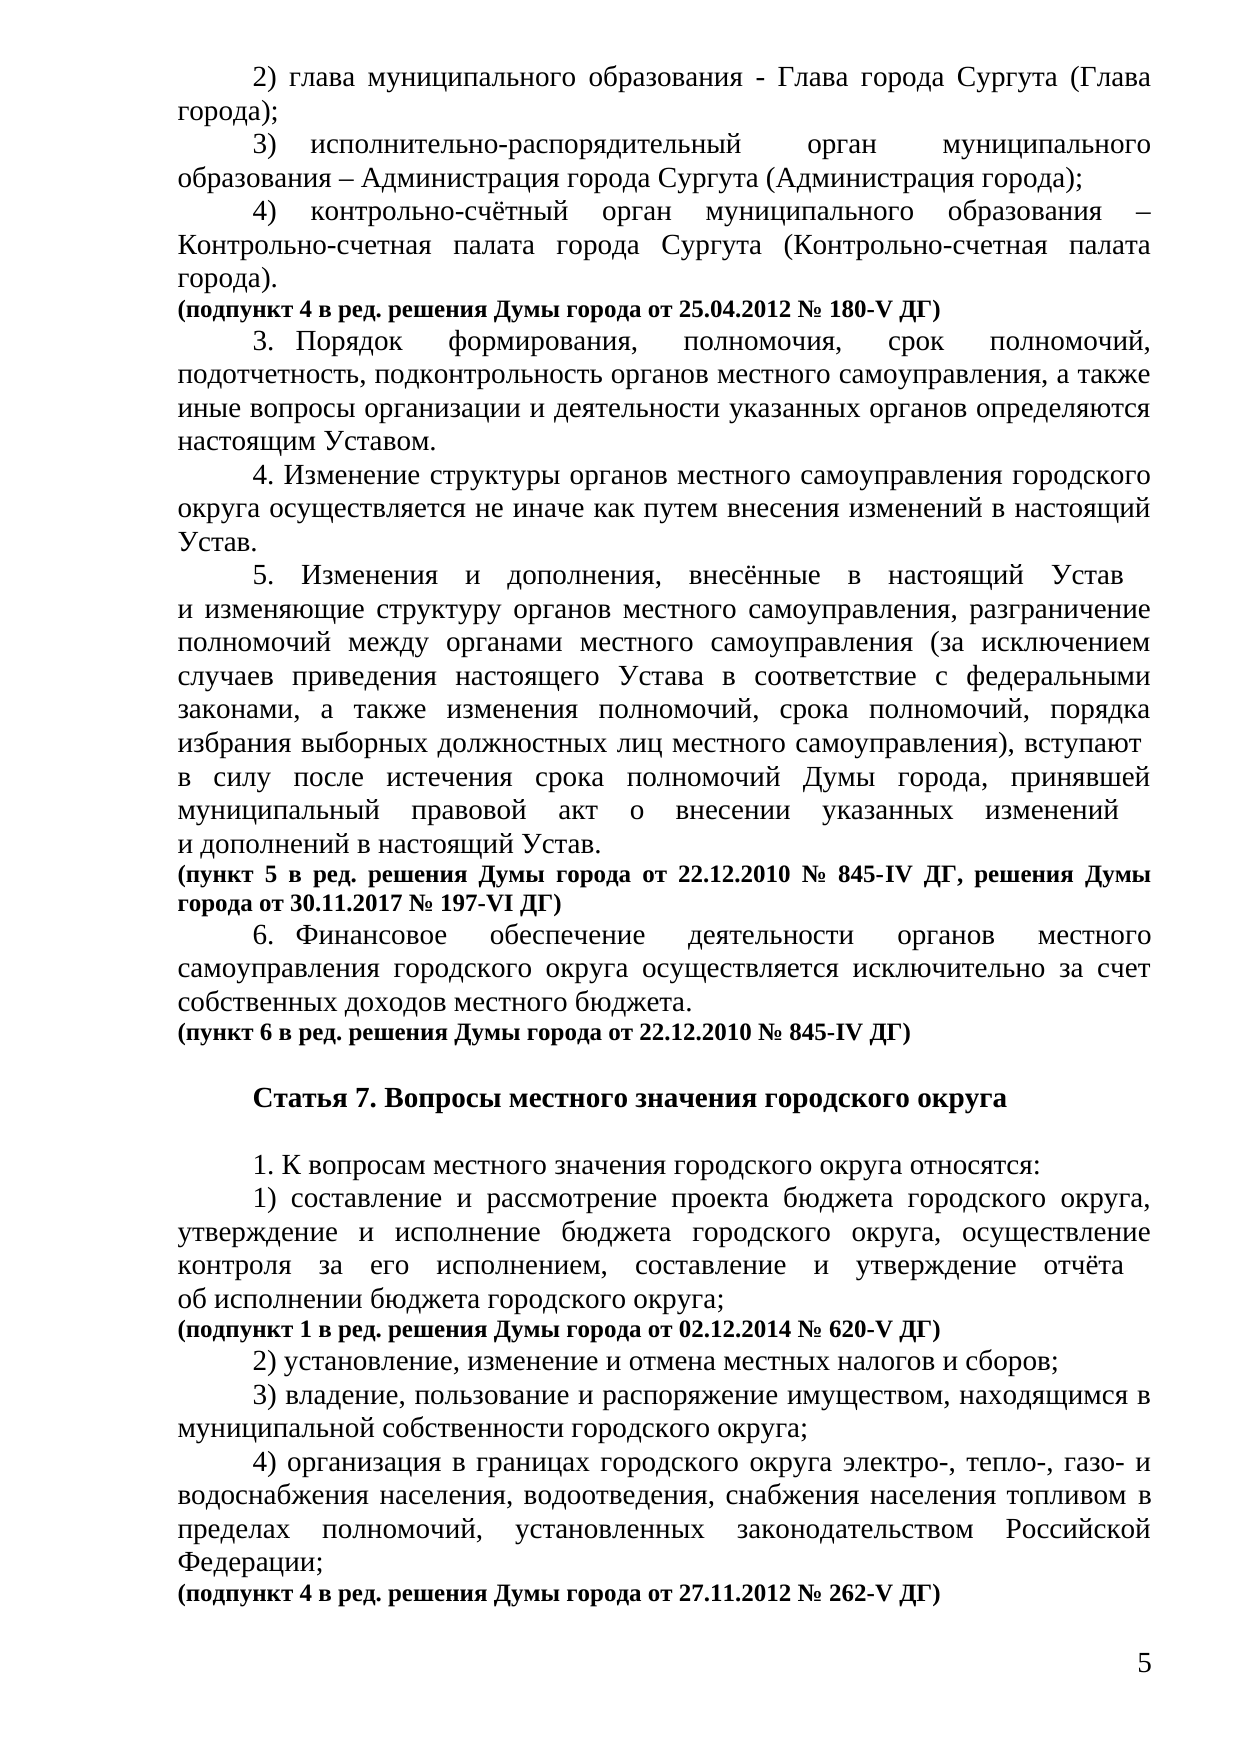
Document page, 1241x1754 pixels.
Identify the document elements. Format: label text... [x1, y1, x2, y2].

text 4) организация в границах городского округа электро-, тепло-, газо- и водоснабжения населения, водоотведения, снабжения населения топливом в пределах полномочий, установленных законодательством Российской Федерации; [177, 1444, 1152, 1578]
text Статья 7. Вопросы местного значения городского округа [177, 1080, 1152, 1113]
text 5. Изменения и дополнения, внесённые в настоящий Устав и изменяющие структуру органов местного самоуправления, разграничение полномочий между органами местного самоуправления (за исключением случаев приведения настоящего Устава в соответствие с федеральными законами, а также изменения полномочий, срока полномочий, порядка избрания выборных должностных лиц местного самоуправления), вступают в силу после истечения срока полномочий Думы города, принявшей муниципальный правовой акт о внесении указанных изменений и дополнений в настоящий Устав. [177, 557, 1152, 859]
text 1. К вопросам местного значения городского округа относятся: [177, 1147, 1152, 1180]
text (подпункт 1 в ред. решения Думы города от 02.12.2014 № 620-V ДГ) [177, 1314, 1152, 1343]
text (пункт 6 в ред. решения Думы города от 22.12.2010 № 845-IV ДГ) [177, 1017, 1152, 1046]
text (подпункт 4 в ред. решения Думы города от 25.04.2012 № 180-V ДГ) [177, 294, 1152, 323]
text 6. Финансовое обеспечение деятельности органов местного самоуправления городского округа осуществляется исключительно за счет собственных доходов местного бюджета. [177, 917, 1152, 1017]
text 3) владение, пользование и распоряжение имуществом, находящимся в муниципальной собственности городского округа; [177, 1377, 1152, 1444]
text 4) контрольно-счётный орган муниципального образования – Контрольно-счетная палата города Сургута (Контрольно-счетная палата города). [177, 193, 1152, 294]
text 3) исполнительно-распорядительный орган муниципального образования – Администрация города Сургута (Администрация города); [177, 126, 1152, 193]
text (подпункт 4 в ред. решения Думы города от 27.11.2012 № 262-V ДГ) [177, 1578, 1152, 1607]
text 3. Порядок формирования, полномочия, срок полномочий, подотчетность, подконтрольность органов местного самоуправления, а также иные вопросы организации и деятельности указанных органов определяются настоящим Уставом. [177, 323, 1152, 457]
text (пункт 5 в ред. решения Думы города от 22.12.2010 № 845-IV ДГ, решения Думы города от 30.11.2017 № 197-VI ДГ) [177, 859, 1152, 917]
text 4. Изменение структуры органов местного самоуправления городского округа осуществляется не иначе как путем внесения изменений в настоящий Устав. [177, 457, 1152, 557]
text 2) глава муниципального образования - Глава города Сургута (Глава города); [177, 59, 1152, 126]
text 1) составление и рассмотрение проекта бюджета городского округа, утверждение и исполнение бюджета городского округа, осуществление контроля за его исполнением, составление и утверждение отчёта об исполнении бюджета городского округа; [177, 1180, 1152, 1314]
text 2) установление, изменение и отмена местных налогов и сборов; [177, 1343, 1152, 1377]
